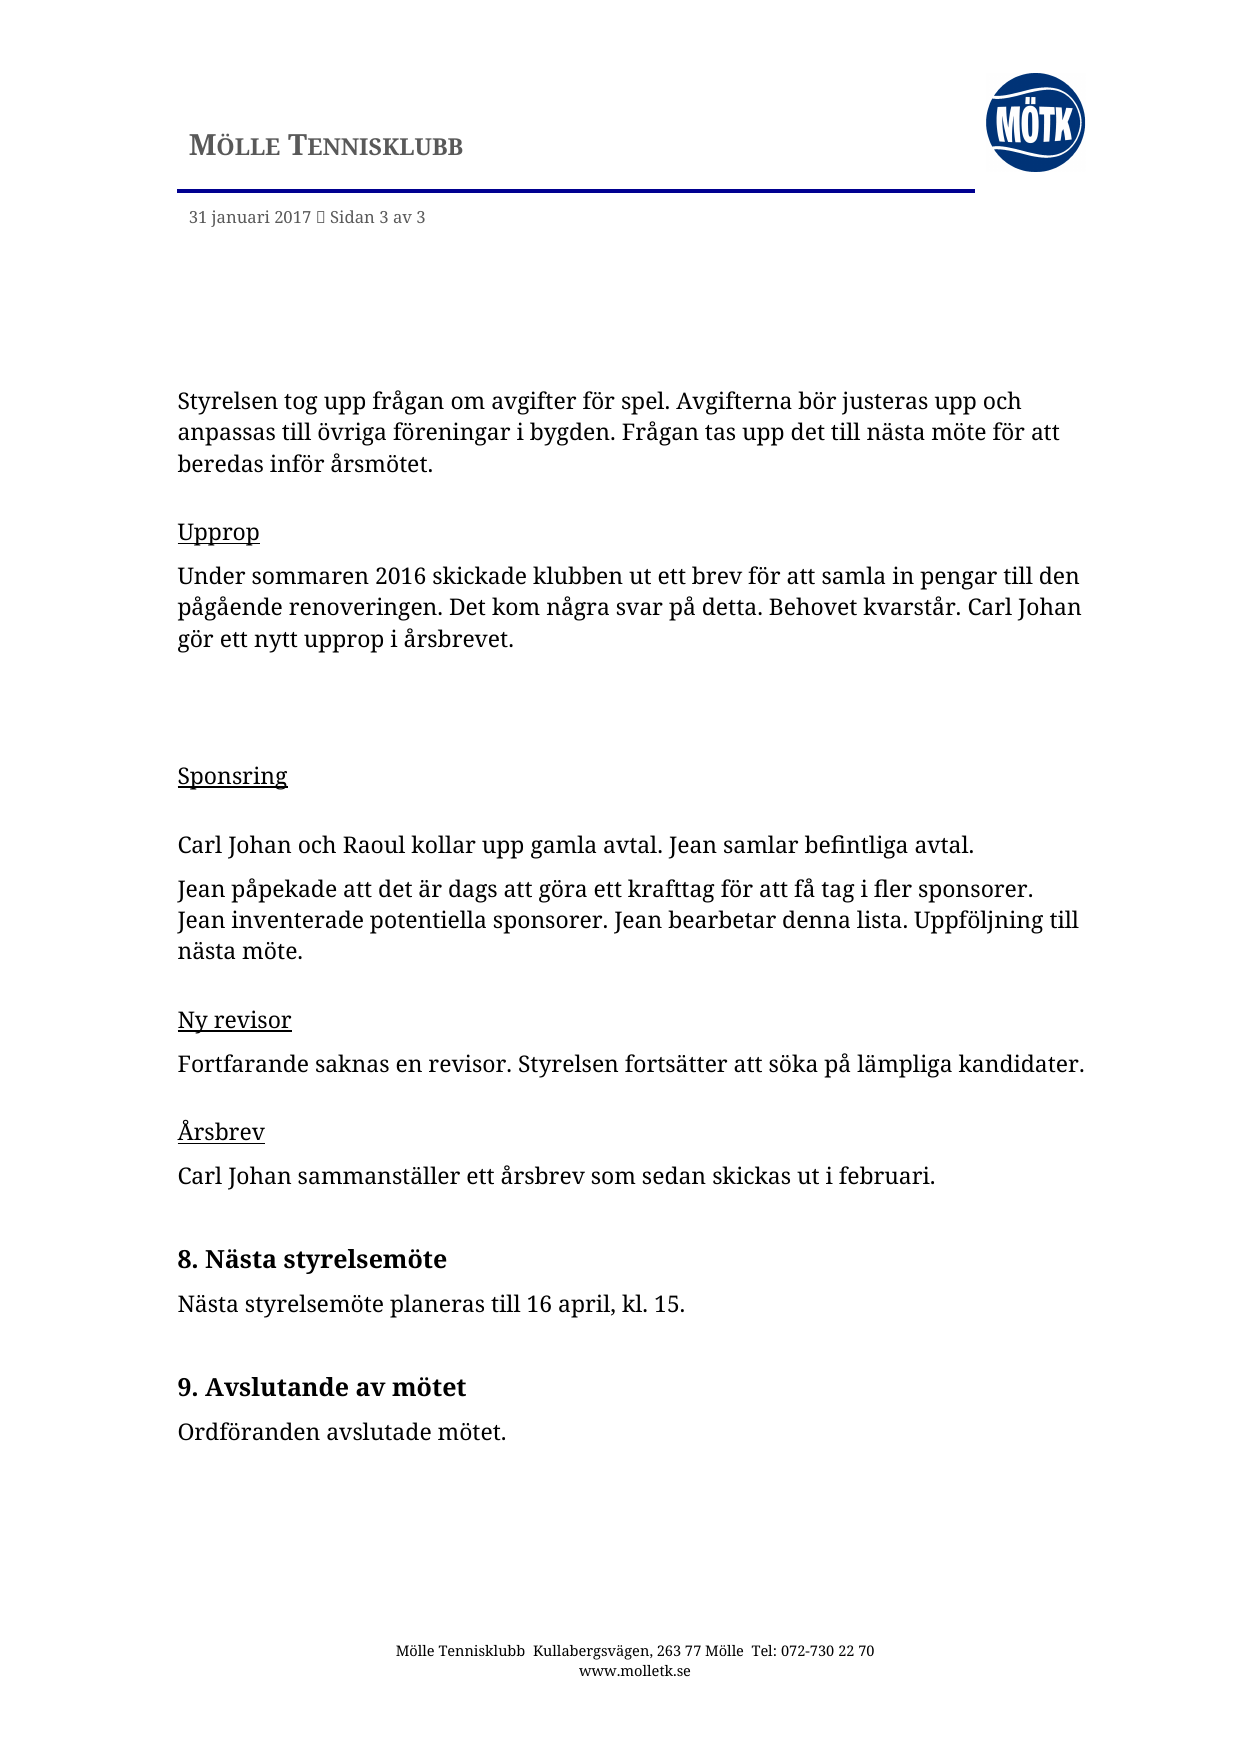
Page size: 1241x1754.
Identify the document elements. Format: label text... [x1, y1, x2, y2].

text Årsbrev [177, 1116, 1093, 1148]
text Under sommaren 2016 skickade klubben ut ett brev för att samla in pengar till den pågående renoveringen. Det kom några svar på detta. Behovet kvarstår. Carl Johan gör ett nytt upprop i årsbrevet. [177, 560, 1093, 654]
text 8. Nästa styrelsemöte [177, 1241, 1093, 1275]
text Sponsring [177, 760, 1093, 791]
text Fortfarande saknas en revisor. Styrelsen fortsätter att söka på lämpliga kandidater. [177, 1048, 1093, 1079]
text Jean påpekade att det är dags att göra ett krafttag för att få tag i fler sponsorer. Jean inventerade potentiella sponsorer. Jean bearbetar denna lista. Uppföljning till nästa möte. [177, 873, 1093, 966]
text Carl Johan sammanställer ett årsbrev som sedan skickas ut i februari. [177, 1160, 1093, 1191]
text 9. Avslutande av mötet [177, 1369, 1093, 1403]
text Ny revisor [177, 1004, 1093, 1035]
text Ordföranden avslutade mötet. [177, 1416, 1093, 1447]
text Carl Johan och Raoul kollar upp gamla avtal. Jean samlar befintliga avtal. [177, 829, 1093, 860]
picture [985, 73, 1086, 172]
text Nästa styrelsemöte planeras till 16 april, kl. 15. [177, 1288, 1093, 1319]
text Styrelsen tog upp frågan om avgifter för spel. Avgifterna bör justeras upp och anpassas till övriga föreningar i bygden. Frågan tas upp det till nästa möte för att beredas inför årsmötet. [177, 385, 1093, 479]
text Upprop [177, 516, 1093, 548]
